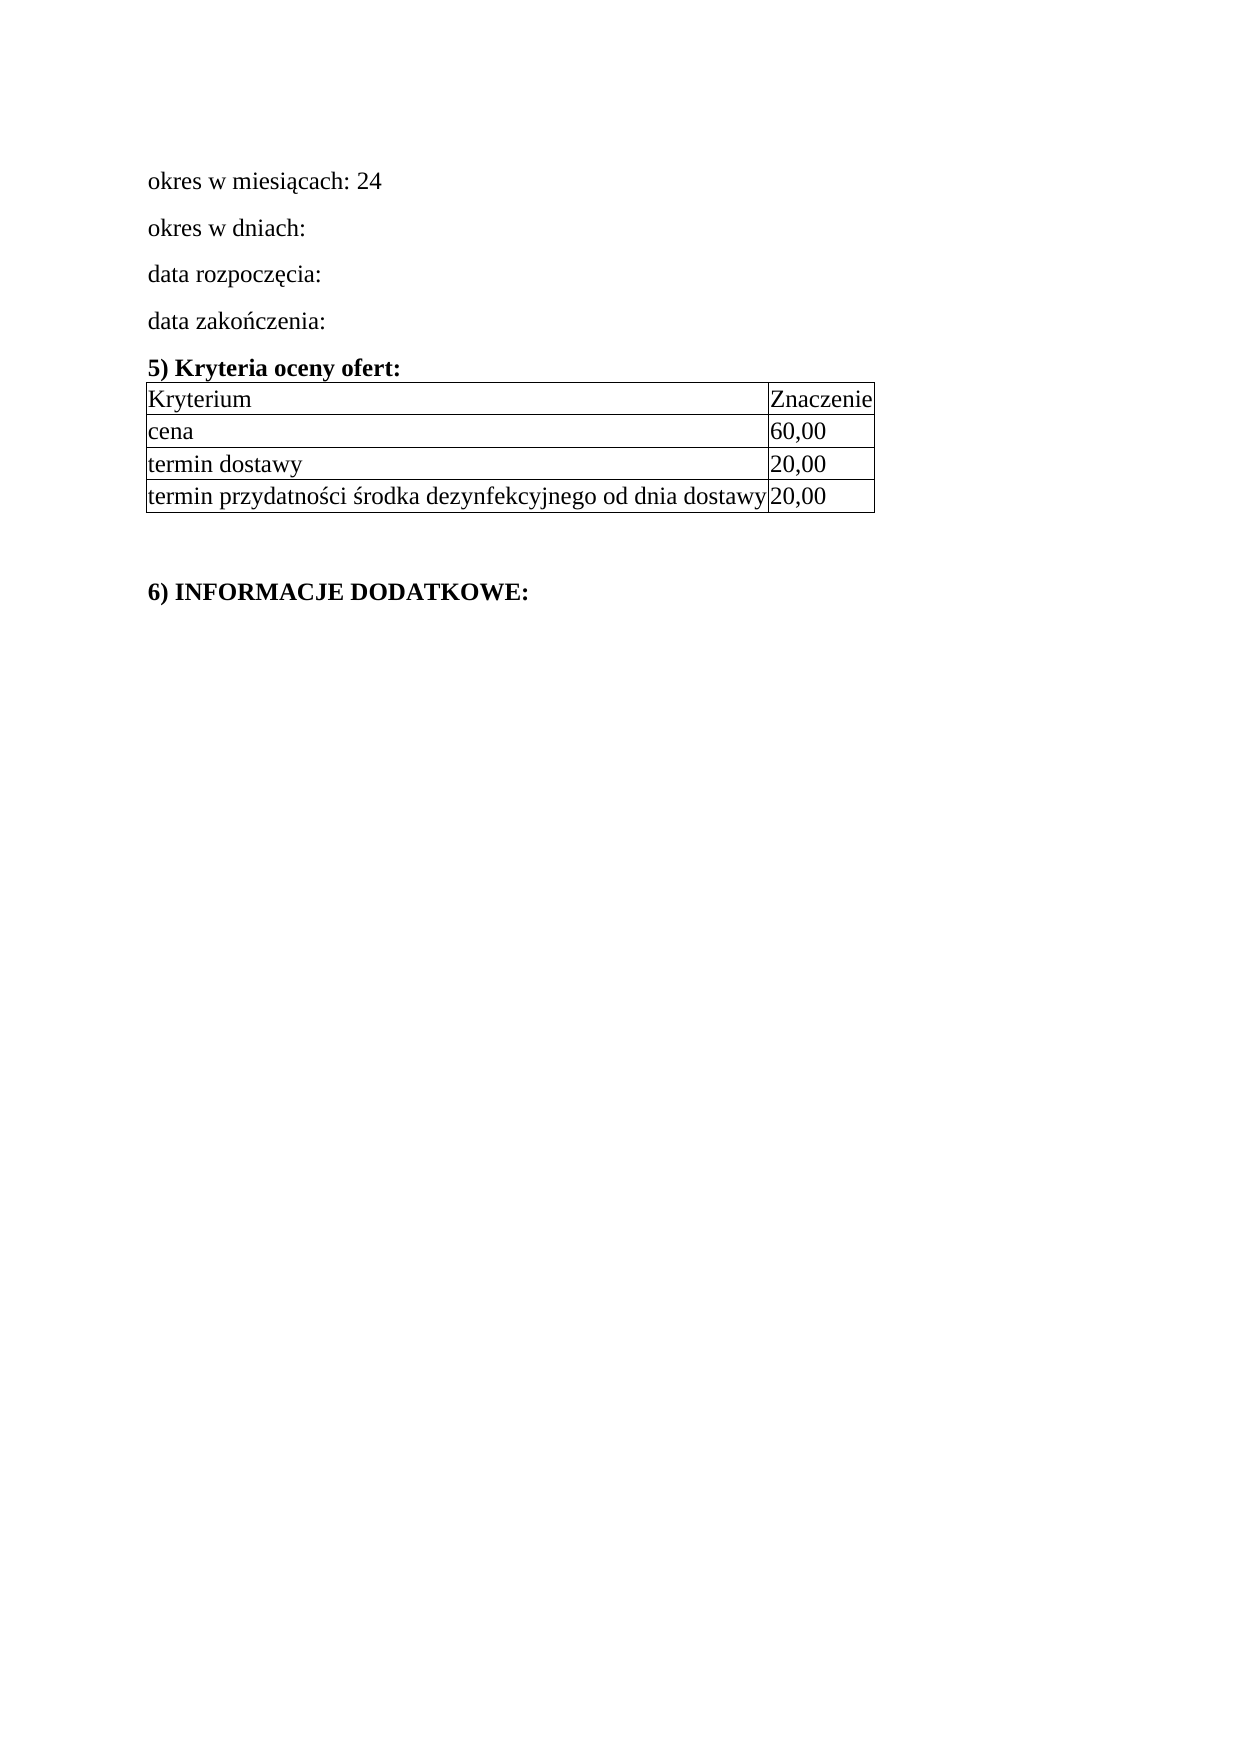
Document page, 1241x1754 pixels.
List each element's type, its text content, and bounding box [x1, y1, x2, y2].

table_header Kryterium [147, 383, 768, 414]
table_cell termin dostawy [147, 448, 768, 479]
table_cell 20,00 [769, 480, 874, 512]
table_cell 20,00 [769, 448, 874, 479]
table_header Znaczenie [769, 383, 874, 414]
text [148, 148, 1093, 382]
table_cell cena [147, 415, 768, 447]
text 6) INFORMACJE DODATKOWE: Dół formularza [148, 512, 1093, 625]
table_cell termin przydatności środka dezynfekcyjnego od dnia dostawy [147, 480, 768, 512]
table_cell 60,00 [769, 415, 874, 447]
